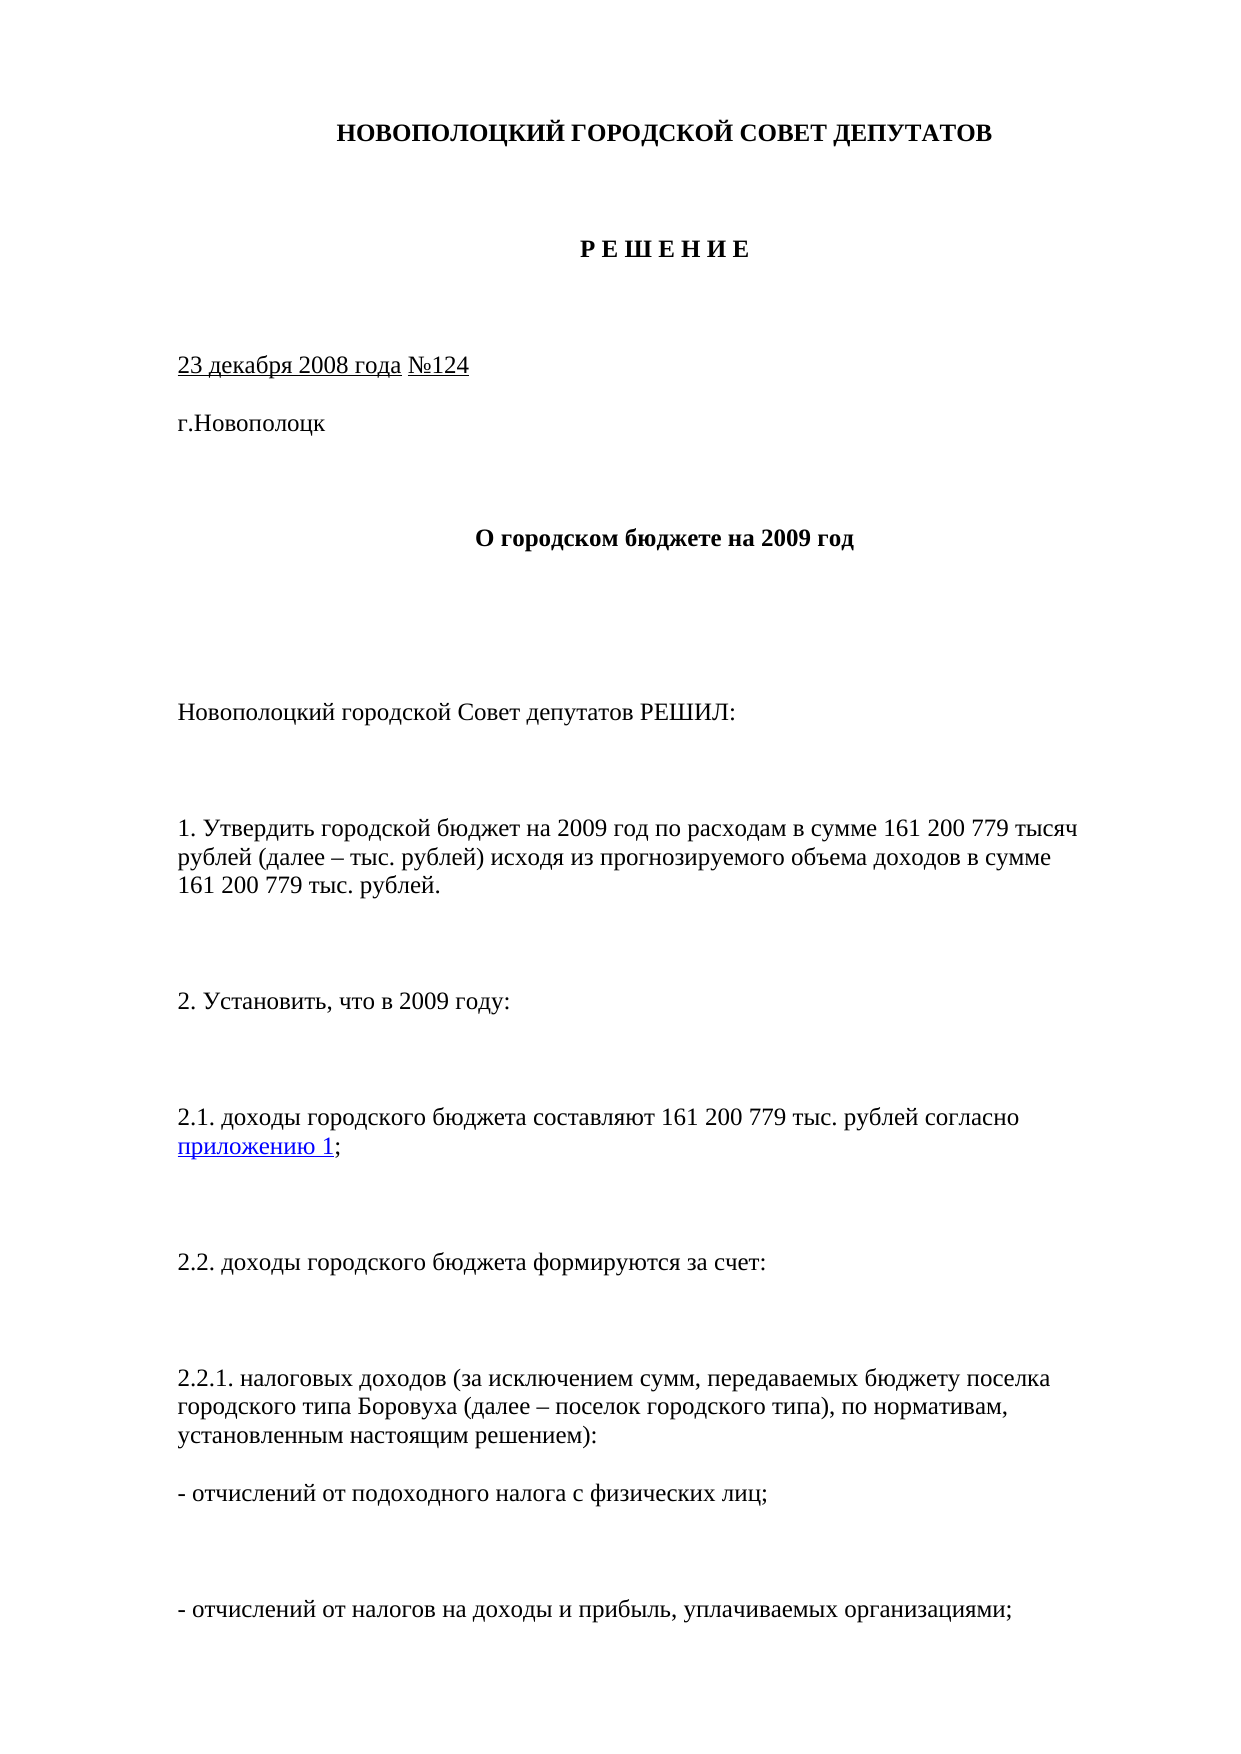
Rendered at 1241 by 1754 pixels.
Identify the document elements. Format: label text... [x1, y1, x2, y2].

text 2.2. доходы городского бюджета формируются за счет: [177, 1247, 1152, 1276]
text - отчислений от подоходного налога с физических лиц; [177, 1478, 1152, 1507]
text Р Е Ш Е Н И Е [177, 234, 1152, 263]
text 2.1. доходы городского бюджета составляют 161 200 779 тыс. рублей согласно приложению 1; [177, 1102, 1152, 1160]
text 23 декабря 2008 года №124 [177, 350, 1152, 378]
text НОВОПОЛОЦКИЙ ГОРОДСКОЙ СОВЕТ ДЕПУТАТОВ [177, 118, 1152, 147]
text - отчислений от налогов на доходы и прибыль, уплачиваемых организациями; [177, 1594, 1152, 1623]
text 1. Утвердить городской бюджет на 2009 год по расходам в сумме 161 200 779 тысяч рублей (далее – тыс. рублей) исходя из прогнозируемого объема доходов в сумме 161 200 779 тыс. рублей. [177, 813, 1152, 899]
text 2.2.1. налоговых доходов (за исключением сумм, передаваемых бюджету поселка городского типа Боровуха (далее – поселок городского типа), по нормативам, установленным настоящим решением): [177, 1363, 1152, 1449]
text Новополоцкий городской Совет депутатов РЕШИЛ: [177, 697, 1152, 726]
text г.Новополоцк [177, 408, 1152, 436]
text О городском бюджете на 2009 год [177, 523, 1152, 552]
text 2. Установить, что в 2009 году: [177, 986, 1152, 1015]
